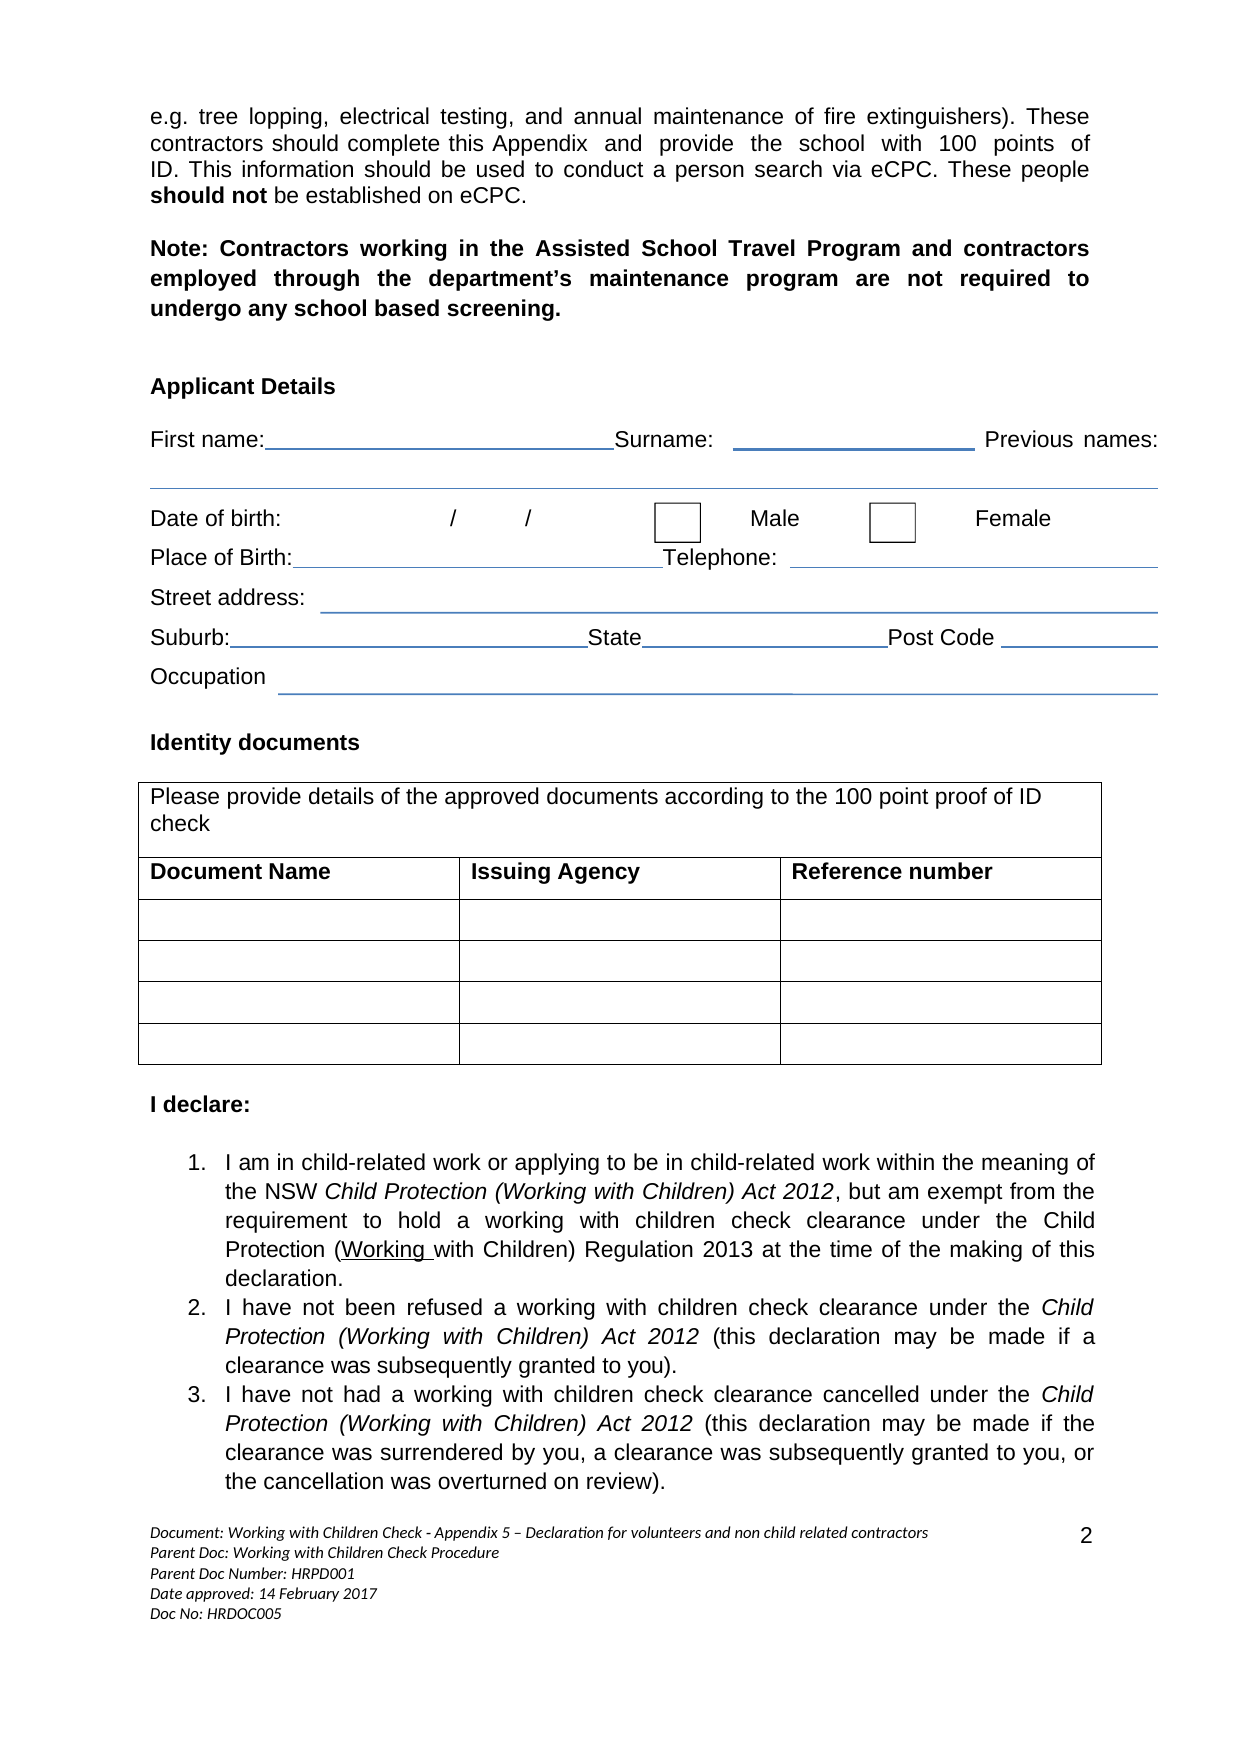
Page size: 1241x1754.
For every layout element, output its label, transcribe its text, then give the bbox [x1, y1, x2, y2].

list I have not been refused a working with children check clearance under the Child Protection (Working with Children) Act 2012 (this declaration may be made if a clearance was subsequently granted to you). [187, 1294, 1095, 1378]
table_cell Document Name [139, 858, 459, 899]
table_cell [781, 941, 1101, 981]
text Suburb: State Post Code Occupation [150, 624, 1158, 689]
list I have not had a working with children check clearance cancelled under the Child Protection (Working with Children) Act 2012 (this declaration may be made if the clearance was surrendered by you, a clearance was subsequently granted to you, or the cancellation was overturned on review). [187, 1381, 1095, 1494]
list I am in child-related work or applying to be in child-related work within the meaning of the NSW Child Protection (Working with Children) Act 2012, but am exempt from the requirement to hold a working with children check clearance under the Child Protection (Working with Children) Regulation 2013 at the time of the making of this declaration. [187, 1149, 1095, 1291]
table_cell Issuing Agency [460, 858, 780, 899]
table_cell [460, 1024, 780, 1064]
table_cell [139, 982, 459, 1023]
table_cell [460, 900, 780, 940]
text First name: Surname: Previous names: Date of birth: / / Male Female [150, 489, 1158, 531]
text e.g. tree lopping, electrical testing, and annual maintenance of fire extinguishers). These contractors should complete this Appendix and provide the school with 100 points of ID. This information should be used to conduct a person search via eCPC. These people should not be established on eCPC. [150, 103, 1091, 208]
table_cell [460, 982, 780, 1023]
table_cell [781, 1024, 1101, 1064]
text I declare: [150, 1091, 1169, 1118]
text Place of Birth: Telephone: Street address: [150, 544, 1158, 610]
table_cell [781, 900, 1101, 940]
subtitle Note: Contractors working in the Assisted School Travel Program and contractors employed through the department’s maintenance program are not required to undergo any school based screening. [150, 235, 1091, 322]
table_cell Reference number [781, 858, 1101, 899]
table_cell [781, 982, 1101, 1023]
text Applicant Details [150, 373, 1169, 399]
table_cell [139, 1024, 459, 1064]
text First name: Surname: Previous names: Date of birth: / / Male Female [150, 426, 1158, 488]
table_cell [139, 900, 459, 940]
subtitle Identity documents [150, 729, 1169, 756]
table_cell [139, 941, 459, 981]
table_header Please provide details of the approved documents according to the 100 point proof of ID check [139, 783, 1101, 857]
table_cell [460, 941, 780, 981]
